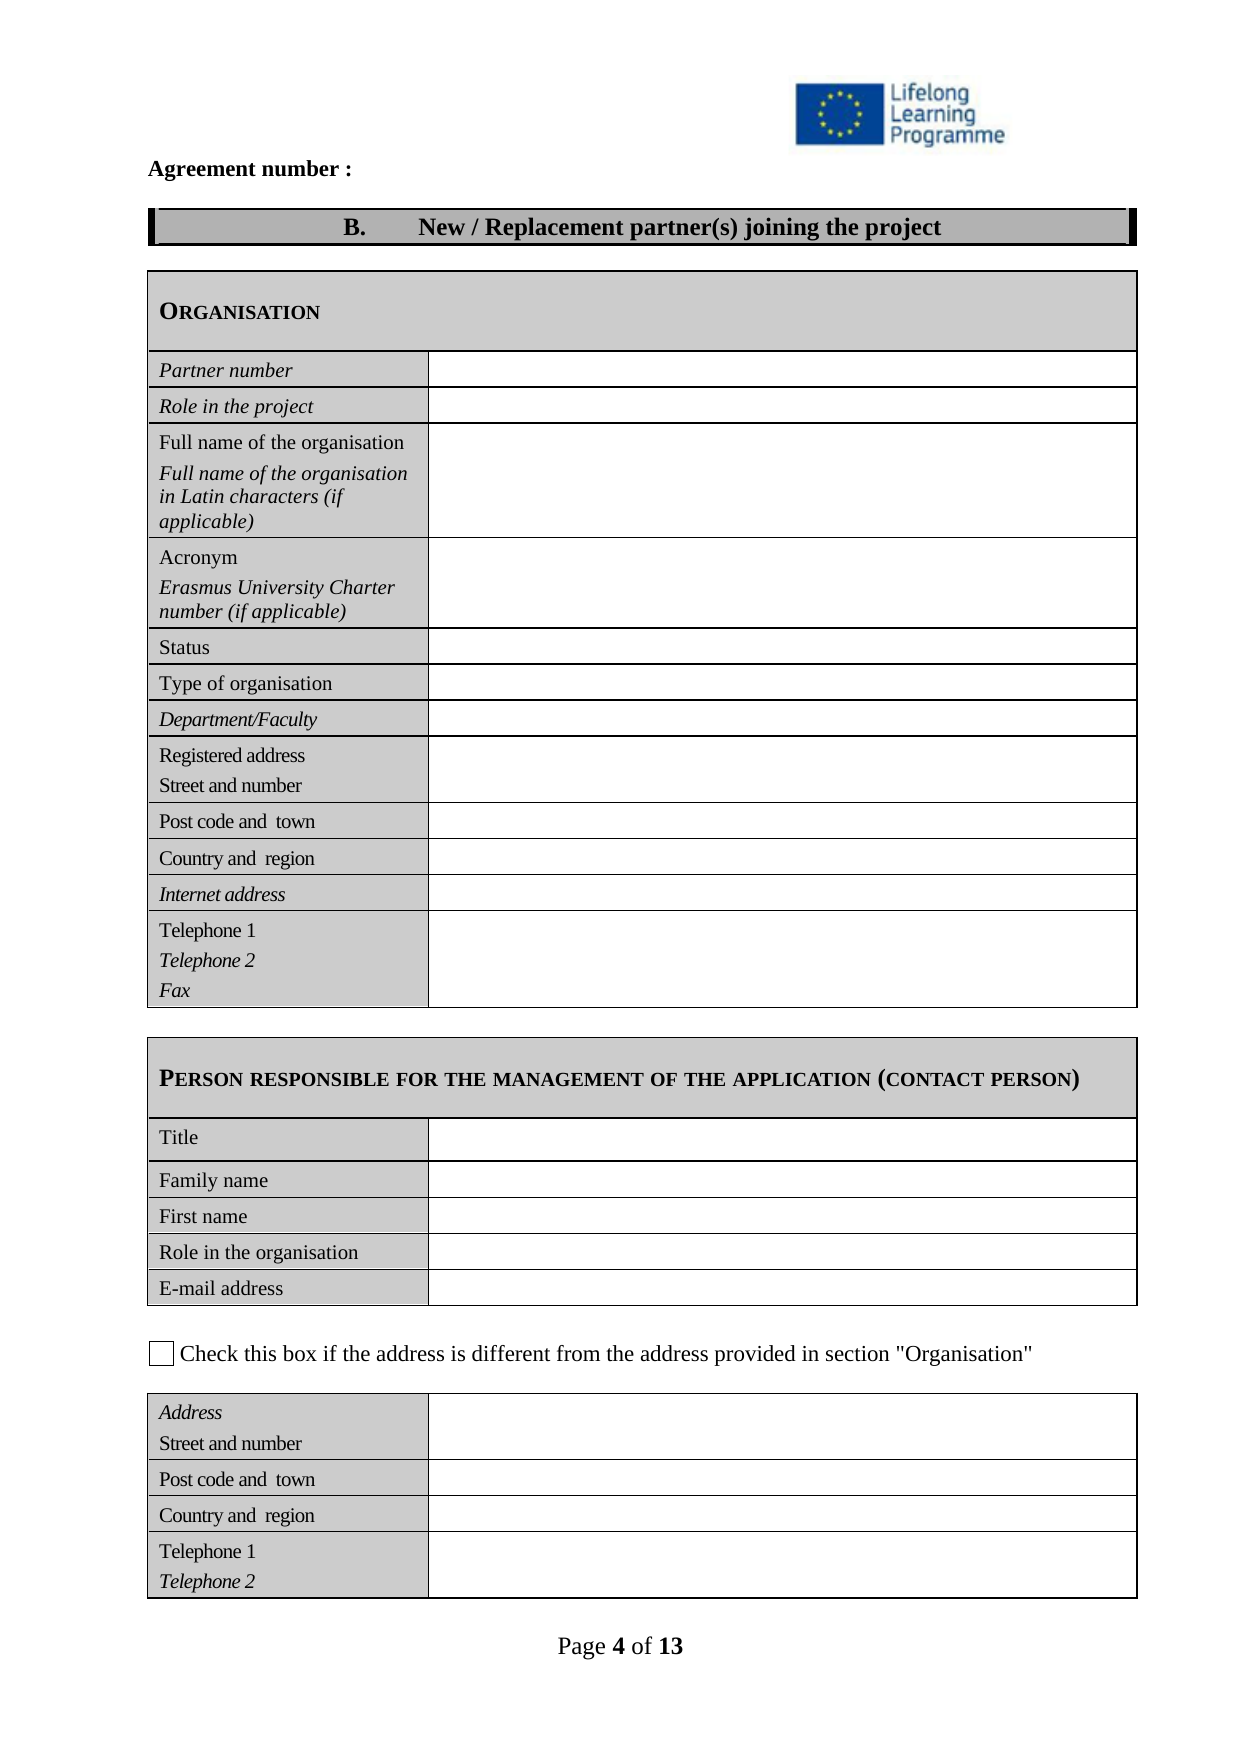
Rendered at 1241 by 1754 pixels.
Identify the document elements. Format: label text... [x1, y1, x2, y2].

text Check this box if the address is different from the address provided in section "Organisation" [148, 1340, 1093, 1366]
table_cell [429, 875, 1136, 910]
table_cell Post code and town [148, 803, 428, 838]
table_cell Registered address Street and number [148, 736, 428, 802]
table_cell [429, 1198, 1136, 1232]
table_cell Status [148, 628, 428, 663]
text Agreement number : [148, 156, 1092, 182]
table_cell [429, 1460, 1136, 1495]
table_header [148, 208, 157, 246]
table_cell Department/Faculty [148, 700, 428, 735]
table_cell [429, 803, 1136, 838]
table_cell Role in the project [148, 387, 428, 422]
picture [788, 75, 1013, 156]
table_header Address Street and number [148, 1394, 428, 1459]
table_cell [429, 701, 1136, 735]
table_cell Telephone 1 Telephone 2 Fax [148, 1532, 428, 1597]
table_cell Post code and town [148, 1460, 428, 1495]
table_cell Family name [148, 1161, 428, 1196]
table_cell [429, 352, 1136, 386]
table_cell [429, 911, 1136, 1006]
table_cell [429, 388, 1136, 422]
table_cell [429, 1270, 1136, 1304]
table_header Person responsible for the management of the application (contact person) [148, 1038, 1136, 1117]
table_cell First name [148, 1198, 428, 1232]
table_cell Acronym Erasmus University Charter number (if applicable) [148, 538, 428, 627]
table_cell E-mail address [148, 1270, 428, 1304]
table_cell [429, 1496, 1136, 1531]
table_cell [429, 424, 1136, 537]
table_cell Full name of the organisation Full name of the organisation in Latin characters (if applicable) [148, 423, 428, 537]
table_cell [429, 1162, 1136, 1196]
table_cell Telephone 1 Telephone 2 Fax [148, 911, 428, 1006]
table_cell Title [148, 1118, 428, 1160]
table_cell Country and region [148, 839, 428, 874]
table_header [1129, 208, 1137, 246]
table_cell Internet address [148, 875, 428, 910]
table_header Organisation [148, 272, 1136, 350]
table_cell Type of organisation [148, 664, 428, 699]
table_cell [429, 737, 1136, 802]
table_cell [429, 1532, 1136, 1597]
table_cell [429, 665, 1136, 699]
table_cell [429, 1119, 1136, 1160]
table_cell Country and region [148, 1496, 428, 1531]
table_cell [429, 538, 1136, 627]
table_cell [429, 839, 1136, 874]
table_cell Partner number [148, 351, 428, 386]
table_cell Role in the organisation [148, 1234, 428, 1268]
table_cell [429, 629, 1136, 663]
table_header [429, 1394, 1136, 1459]
table_cell [429, 1234, 1136, 1268]
